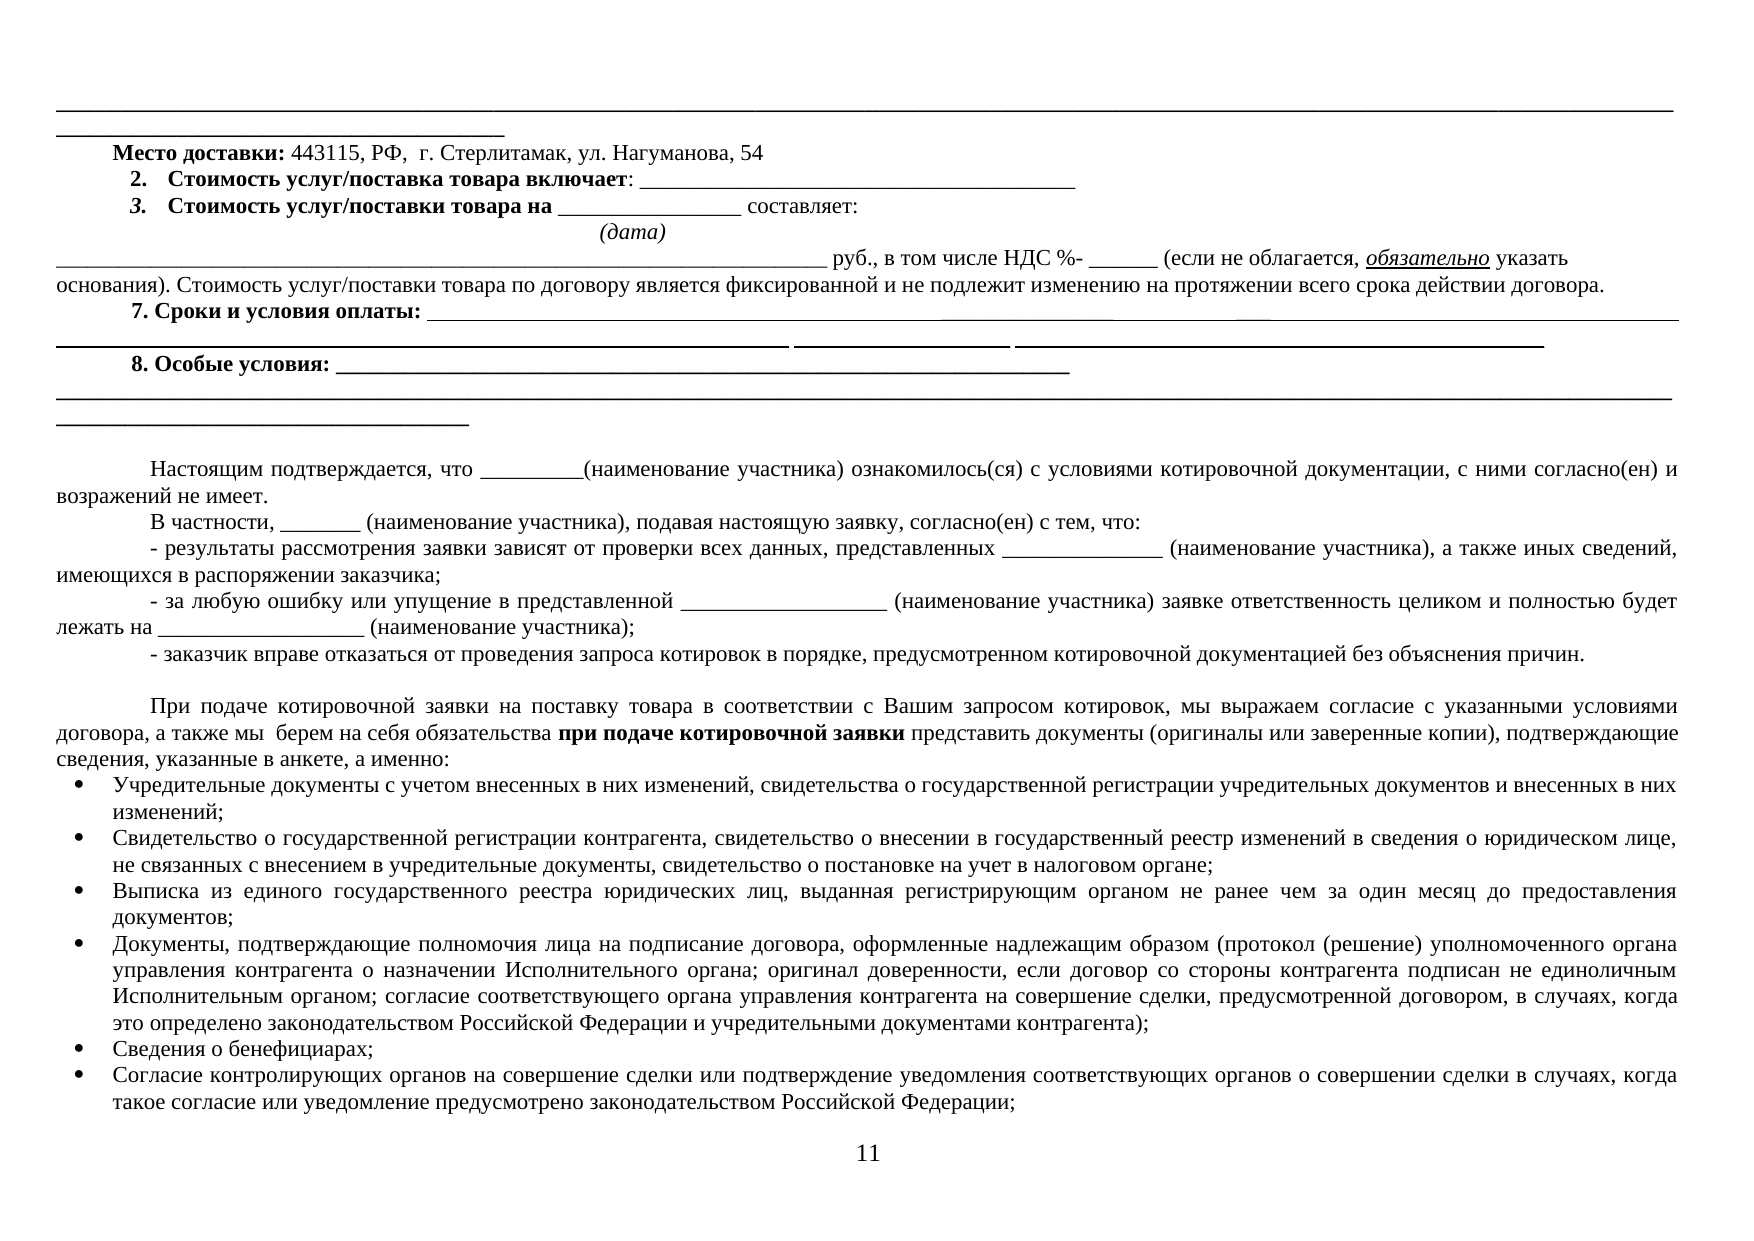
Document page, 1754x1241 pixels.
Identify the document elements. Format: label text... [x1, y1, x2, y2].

text _________________________________________________________________________________________________________________________________________________________________________________ [56, 376, 1680, 429]
list Согласие контролирующих органов на совершение сделки или подтверждение уведомления соответствующих органов о совершении сделки в случаях, когда такое согласие или уведомление предусмотрено законодательством Российской Федерации; [75, 1061, 1680, 1114]
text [56, 89, 1680, 139]
text - заказчик вправе отказаться от проведения запроса котировок в порядке, предусмотренном котировочной документацией без объяснения причин. [56, 640, 1680, 666]
list Стоимость услуг/поставка товара включает: ______________________________________ [130, 165, 1680, 192]
list Документы, подтверждающие полномочия лица на подписание договора, оформленные надлежащим образом (протокол (решение) уполномоченного органа управления контрагента о назначении Исполнительного органа; оригинал доверенности, если договор со стороны контрагента подписан не единоличным Исполнительным органом; согласие соответствующего органа управления контрагента на совершение сделки, предусмотренной договором, в случаях, когда это определено законодательством Российской Федерации и учредительными документами контрагента); [75, 930, 1680, 1035]
list Сведения о бенефициарах; [75, 1035, 1680, 1061]
list Свидетельство о государственной регистрации контрагента, свидетельство о внесении в государственный реестр изменений в сведения о юридическом лице, не связанных с внесением в учредительные документы, свидетельство о постановке на учет в налоговом органе; [75, 824, 1680, 877]
text Место доставки: 443115, РФ, г. Стерлитамак, ул. Нагуманова, 54 [56, 139, 1680, 165]
text __________________________________________________________________________ руб., в том числе НДС %- ______ (если не облагается, обязательно указать основания). Стоимость услуг/поставки товара по договору является фиксированной и не подлежит изменению на протяжении всего срока действии договора. [56, 244, 1680, 297]
list Выписка из единого государственного реестра юридических лиц, выданная регистрирующим органом не ранее чем за один месяц до предоставления документов; [75, 877, 1680, 930]
text В частности, _______ (наименование участника), подавая настоящую заявку, согласно(ен) с тем, что: [56, 508, 1680, 534]
text 8. Особые условия: ________________________________________________________________ [56, 350, 1680, 376]
text При подаче котировочной заявки на поставку товара в соответствии с Вашим запросом котировок, мы выражаем согласие с указанными условиями договора, а также мы берем на себя обязательства при подаче котировочной заявки представить документы (оригиналы или заверенные копии), подтверждающие сведения, указанные в анкете, а именно: [56, 692, 1680, 772]
list Учредительные документы с учетом внесенных в них изменений, свидетельства о государственной регистрации учредительных документов и внесенных в них изменений; [75, 772, 1680, 824]
text (дата) [130, 218, 1680, 244]
list Стоимость услуг/поставки товара на ________________ составляет: [130, 192, 1680, 218]
text Настоящим подтверждается, что _________(наименование участника) ознакомилось(ся) с условиями котировочной документации, с ними согласно(ен) и возражений не имеет. [56, 455, 1680, 508]
text - за любую ошибку или упущение в представленной __________________ (наименование участника) заявке ответственность целиком и полностью будет лежать на __________________ (наименование участника); [56, 587, 1680, 640]
text - результаты рассмотрения заявки зависят от проверки всех данных, представленных ______________ (наименование участника), а также иных сведений, имеющихся в распоряжении заказчика; [56, 534, 1680, 587]
text 7. Сроки и условия оплаты: _______________ ___ ___________ __ __________ ______ ______ ______________ [56, 297, 1680, 350]
